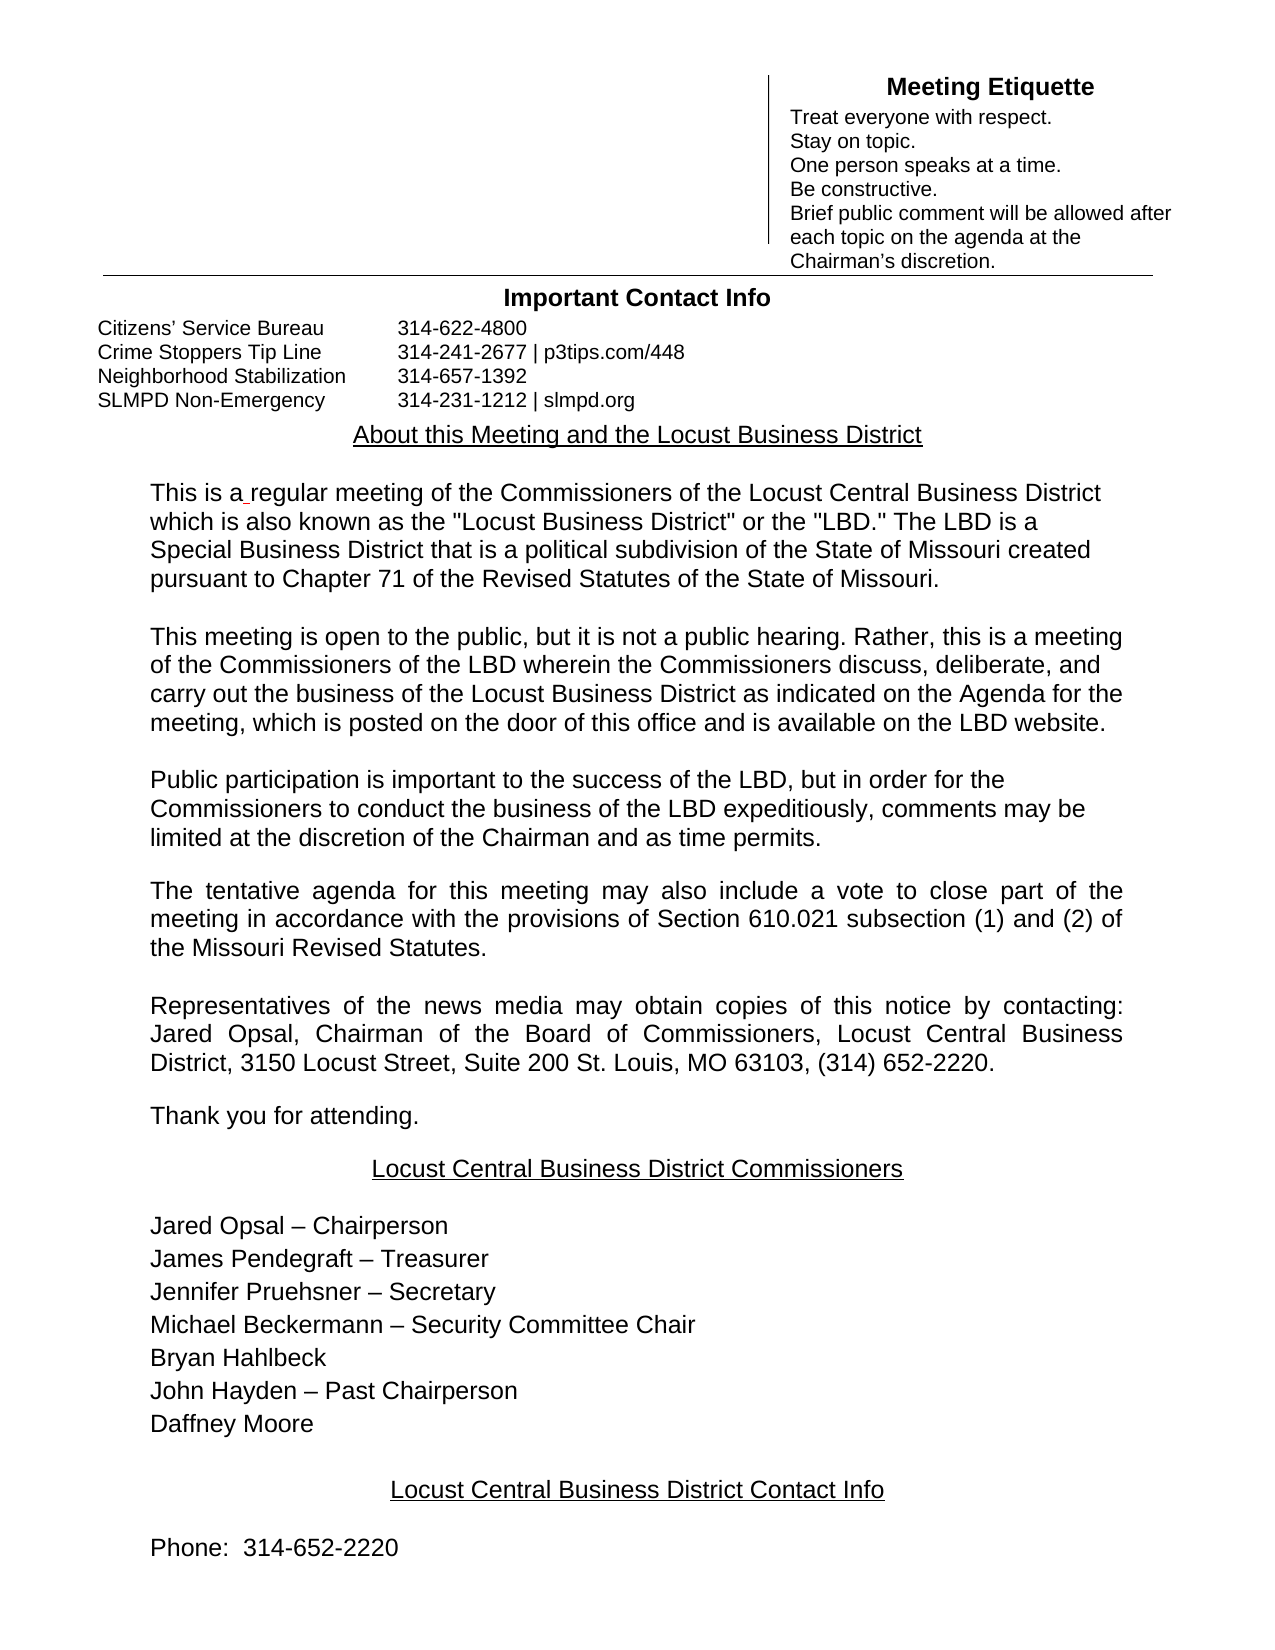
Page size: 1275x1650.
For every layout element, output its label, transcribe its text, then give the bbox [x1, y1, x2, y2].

text Daffney Moore [150, 1409, 1125, 1438]
text Representatives of the news media may obtain copies of this notice by contacting: Jared Opsal, Chairman of the Board of Commissioners, Locust Central Business District, 3150 Locust Street, Suite 200 St. Louis, MO 63103, (314) 652-2220. [150, 991, 1125, 1077]
text Locust Central Business District Contact Info [150, 1475, 1125, 1504]
text About this Meeting and the Locust Business District [150, 276, 1125, 449]
text Phone: 314-652-2220 [150, 1533, 1125, 1561]
text Public participation is important to the success of the LBD, but in order for the Commissioners to conduct the business of the LBD expeditiously, comments may be limited at the discretion of the Chairman and as time permits. [150, 765, 1125, 852]
text About this Meeting and the Locust Business District [150, 60, 1125, 275]
text James Pendegraft – Treasurer [150, 1244, 1125, 1273]
text Bryan Hahlbeck [150, 1343, 1125, 1372]
text Thank you for attending. [150, 1101, 1125, 1129]
text This meeting is open to the public, but it is not a public hearing. Rather, this is a meeting of the Commissioners of the LBD wherein the Commissioners discuss, deliberate, and carry out the business of the Locust Business District as indicated on the Agenda for the meeting, which is posted on the door of this office and is available on the LBD website. [150, 622, 1125, 737]
text The tentative agenda for this meeting may also include a vote to close part of the meeting in accordance with the provisions of Section 610.021 subsection (1) and (2) of the Missouri Revised Statutes. [150, 876, 1125, 962]
text Michael Beckermann – Security Committee Chair [150, 1310, 1125, 1339]
text Jared Opsal – Chairperson [150, 1211, 1125, 1240]
text John Hayden – Past Chairperson [150, 1376, 1125, 1405]
text This is a regular meeting of the Commissioners of the Locust Central Business District which is also known as the "Locust Business District" or the "LBD." The LBD is a Special Business District that is a political subdivision of the State of Missouri created pursuant to Chapter 71 of the Revised Statutes of the State of Missouri. [150, 478, 1125, 593]
text Locust Central Business District Commissioners [150, 1153, 1125, 1182]
text Jennifer Pruehsner – Secretary [150, 1277, 1125, 1306]
